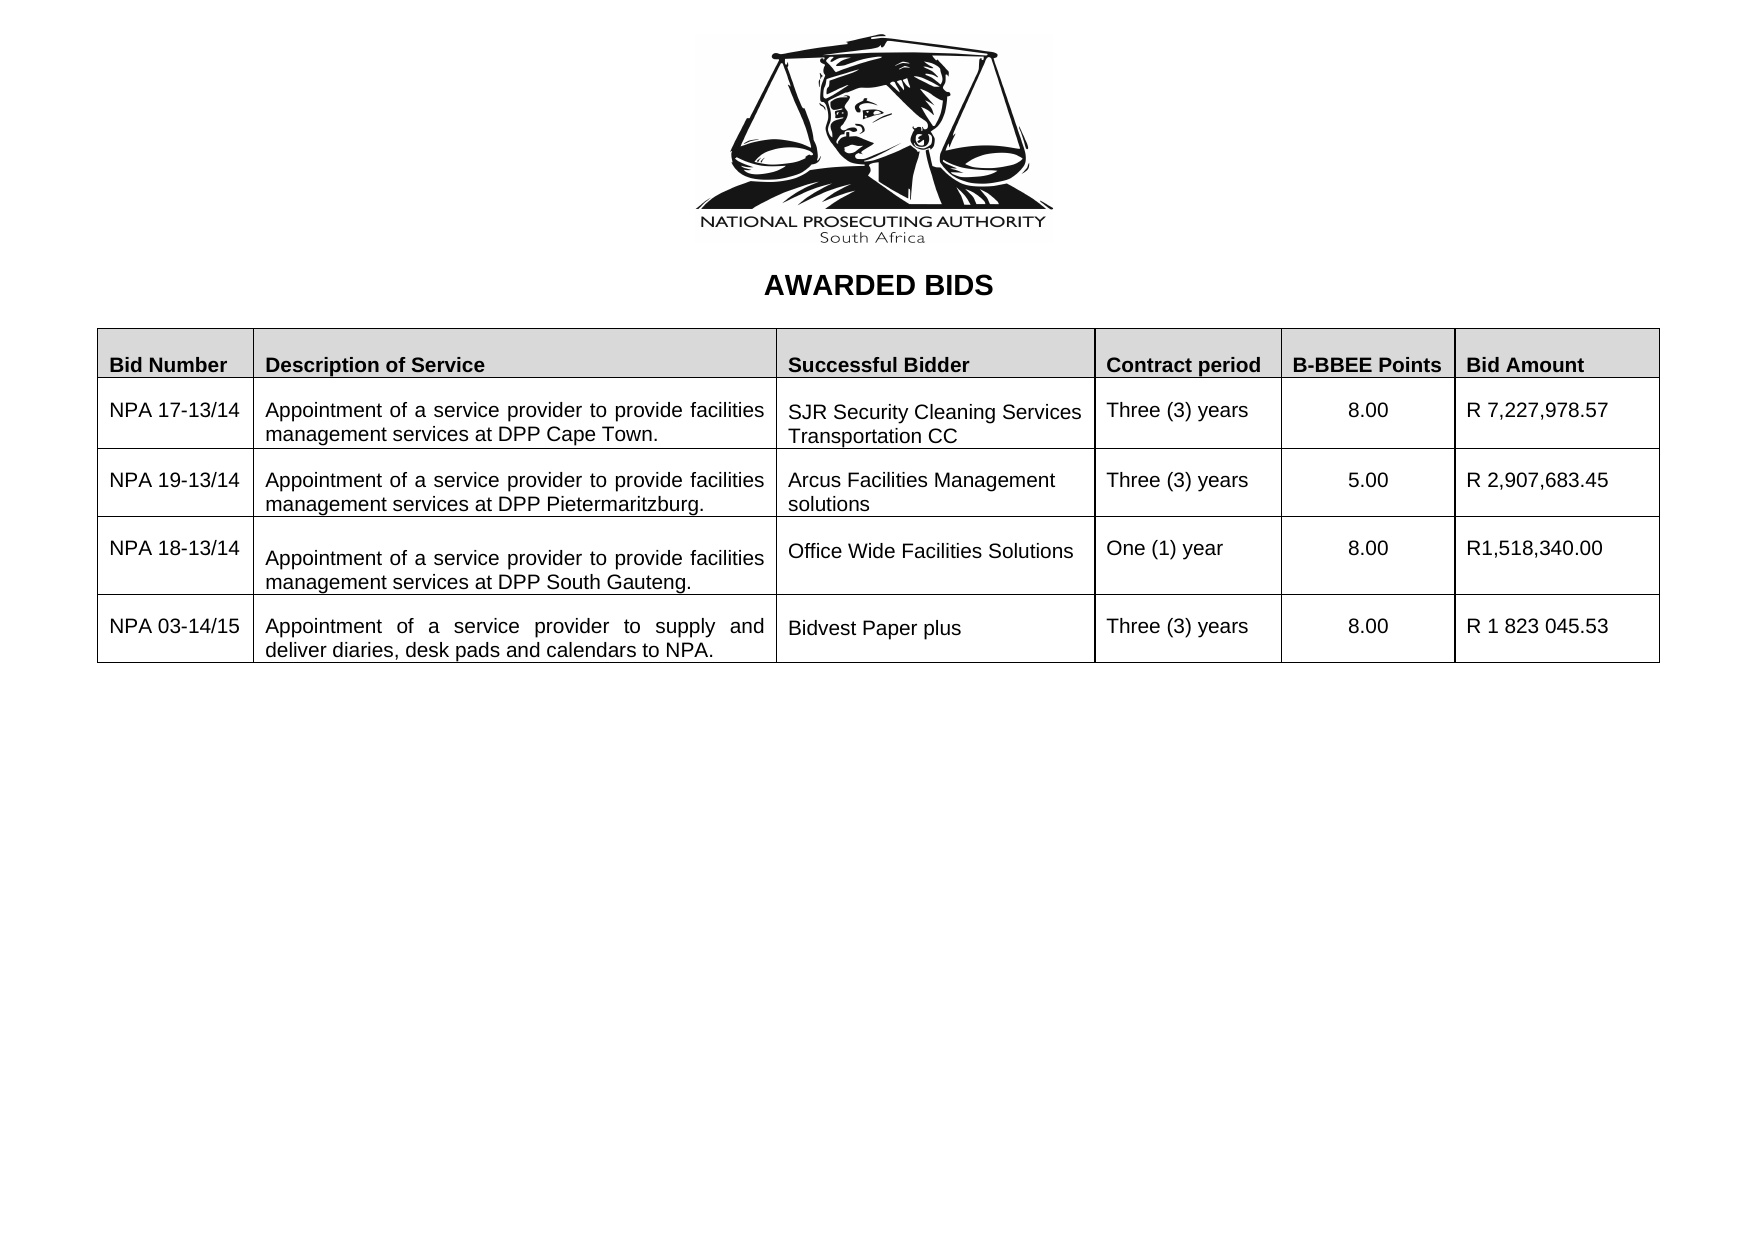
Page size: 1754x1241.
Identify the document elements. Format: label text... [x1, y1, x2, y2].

table_cell NPA 17-13/14 [98, 378, 253, 448]
table_cell R 7,227,978.57 [1456, 378, 1659, 448]
table_cell SJR Security Cleaning Services Transportation CC [777, 378, 1094, 448]
table_cell 8.00 [1282, 595, 1454, 662]
table_cell Three (3) years [1096, 595, 1281, 662]
table_cell Bidvest Paper plus [777, 595, 1094, 662]
text AWARDED BIDS [94, 268, 1663, 302]
table_cell Appointment of a service provider to provide facilities management services at DPP South Gauteng. [254, 517, 776, 593]
table_cell Arcus Facilities Management solutions [777, 449, 1094, 516]
table_cell 8.00 [1282, 517, 1454, 593]
picture [695, 34, 1054, 243]
table_header Bid Number [98, 329, 253, 377]
table_cell R 2,907,683.45 [1456, 449, 1659, 516]
table_cell NPA 19-13/14 [98, 449, 253, 516]
table_cell Three (3) years [1096, 378, 1281, 448]
table_header B-BBEE Points [1282, 329, 1454, 377]
table_cell R1,518,340.00 [1456, 517, 1659, 593]
table_header Description of Service [254, 329, 776, 377]
table_header Contract period [1096, 329, 1281, 377]
table_cell Appointment of a service provider to supply and deliver diaries, desk pads and calendars to NPA. [254, 595, 776, 662]
table_header Bid Amount [1456, 329, 1659, 377]
table_cell Appointment of a service provider to provide facilities management services at DPP Cape Town. [254, 378, 776, 448]
table_cell One (1) year [1096, 517, 1281, 593]
table_cell Three (3) years [1096, 449, 1281, 516]
table_header Successful Bidder [777, 329, 1094, 377]
table_cell NPA 18-13/14 [98, 517, 253, 593]
table_cell R 1 823 045.53 [1456, 595, 1659, 662]
table_cell Office Wide Facilities Solutions [777, 517, 1094, 593]
table_cell Appointment of a service provider to provide facilities management services at DPP Pietermaritzburg. [254, 449, 776, 516]
table_cell 5.00 [1282, 449, 1454, 516]
table_cell NPA 03-14/15 [98, 595, 253, 662]
table_cell 8.00 [1282, 378, 1454, 448]
